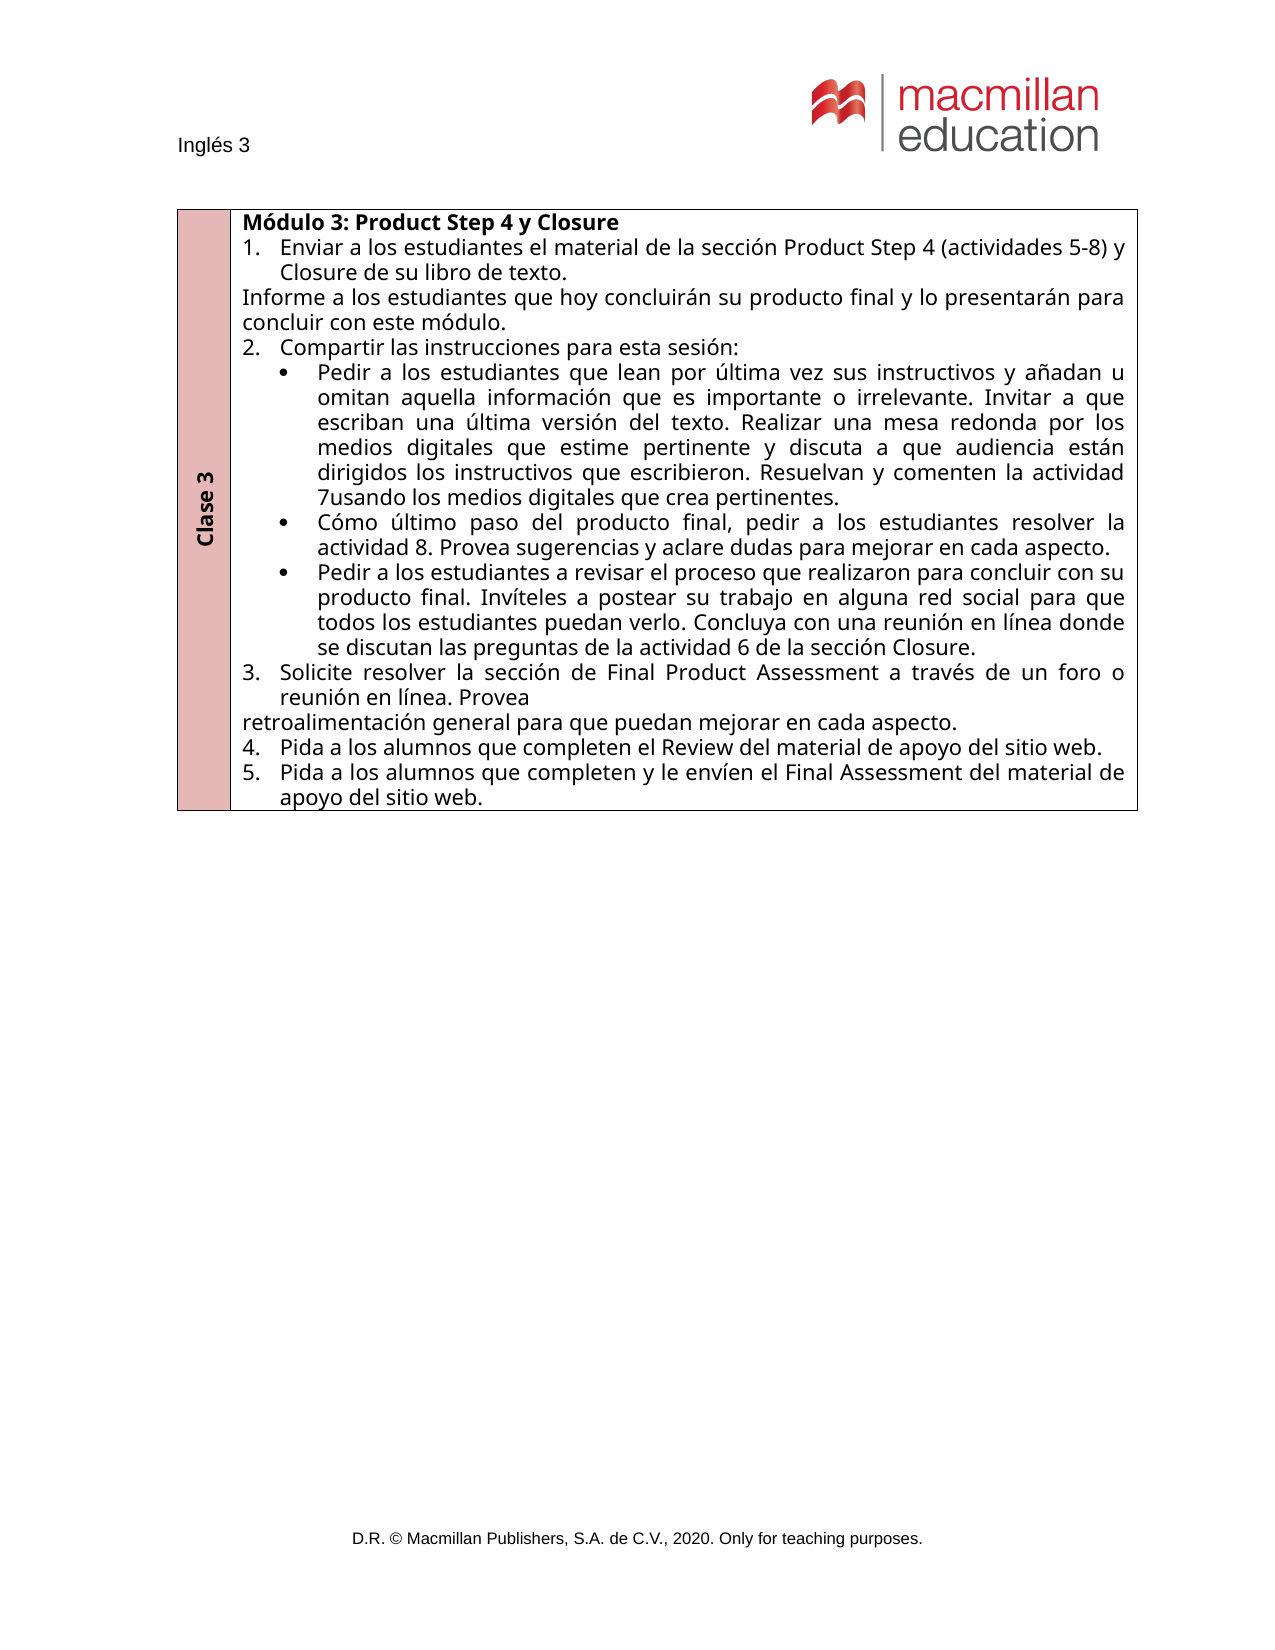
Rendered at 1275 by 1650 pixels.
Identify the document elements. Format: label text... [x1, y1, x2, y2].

table_cell Módulo 3: Product Step 4 y Closure Enviar a los estudiantes el material de la sección Product Step 4 (actividades 5-8) y Closure de su libro de texto. Informe a los estudiantes que hoy concluirán su producto final y lo presentarán para concluir con este módulo. Compartir las instrucciones para esta sesión: Pedir a los estudiantes que lean por última vez sus instructivos y añadan u omitan aquella información que es importante o irrelevante. Invitar a que escriban una última versión del texto. Realizar una mesa redonda por los medios digitales que estime pertinente y discuta a que audiencia están dirigidos los instructivos que escribieron. Resuelvan y comenten la actividad 7usando los medios digitales que crea pertinentes. Cómo último paso del producto final, pedir a los estudiantes resolver la actividad 8. Provea sugerencias y aclare dudas para mejorar en cada aspecto. Pedir a los estudiantes a revisar el proceso que realizaron para concluir con su producto final. Invíteles a postear su trabajo en alguna red social para que todos los estudiantes puedan verlo. Concluya con una reunión en línea donde se discutan las preguntas de la actividad 6 de la sección Closure. Solicite resolver la sección de Final Product Assessment a través de un foro o reunión en línea. Provea retroalimentación general para que puedan mejorar en cada aspecto. Pida a los alumnos que completen el Review del material de apoyo del sitio web. Pida a los alumnos que completen y le envíen el Final Assessment del material de apoyo del sitio web. [231, 210, 1137, 810]
table_cell Clase 3 [178, 210, 230, 810]
picture [811, 73, 1098, 152]
